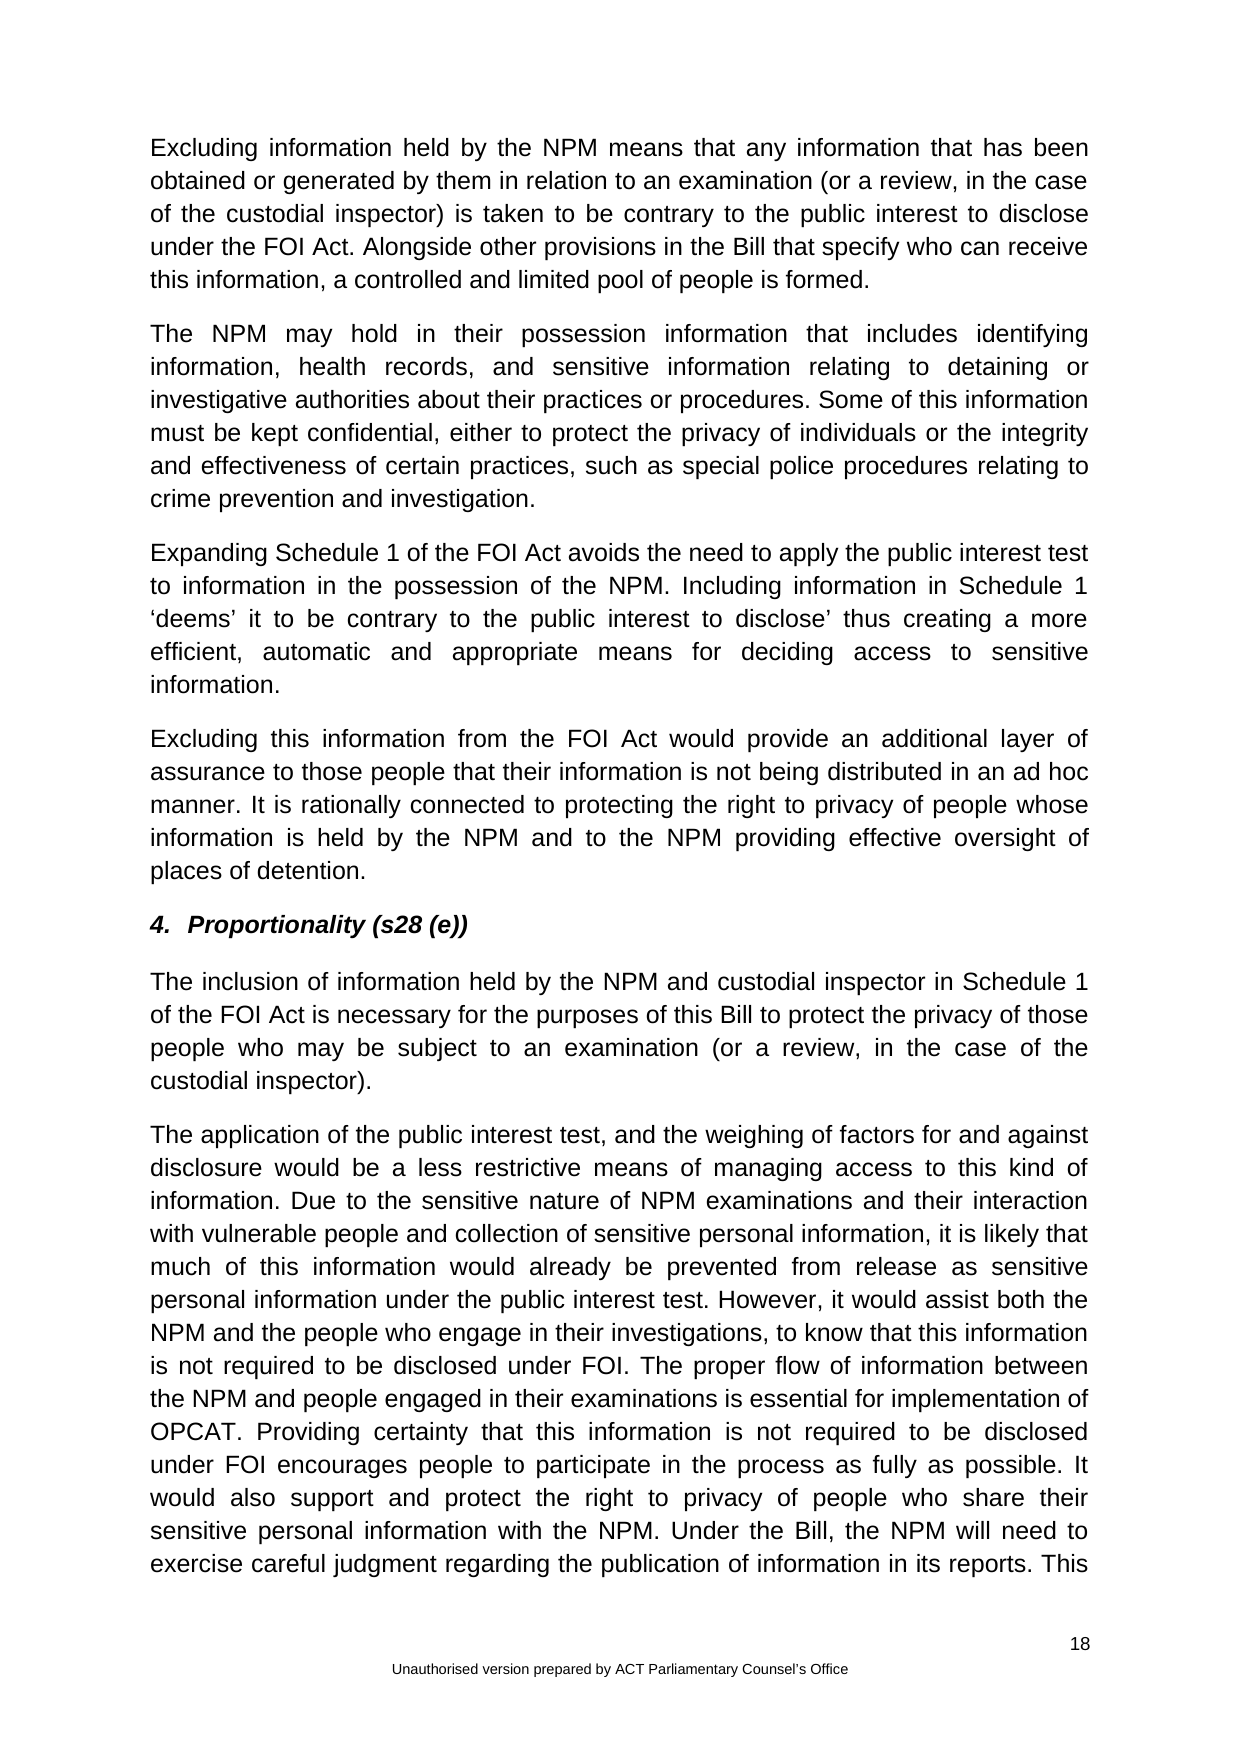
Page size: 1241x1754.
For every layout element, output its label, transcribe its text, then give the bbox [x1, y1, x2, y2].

text Expanding Schedule 1 of the FOI Act avoids the need to apply the public interest test to information in the possession of the NPM. Including information in Schedule 1 ‘deems’ it to be contrary to the public interest to disclose’ thus creating a more efficient, automatic and appropriate means for deciding access to sensitive information. [150, 538, 1090, 699]
text The inclusion of information held by the NPM and custodial inspector in Schedule 1 of the FOI Act is necessary for the purposes of this Bill to protect the privacy of those people who may be subject to an examination (or a review, in the case of the custodial inspector). [150, 967, 1090, 1095]
text Excluding information held by the NPM means that any information that has been obtained or generated by them in relation to an examination (or a review, in the case of the custodial inspector) is taken to be contrary to the public interest to disclose under the FOI Act. Alongside other provisions in the Bill that specify who can receive this information, a controlled and limited pool of people is formed. [150, 133, 1090, 294]
text Excluding this information from the FOI Act would provide an additional layer of assurance to those people that their information is not being distributed in an ad hoc manner. It is rationally connected to protecting the right to privacy of people whose information is held by the NPM and to the NPM providing effective oversight of places of detention. [150, 724, 1090, 884]
text The NPM may hold in their possession information that includes identifying information, health records, and sensitive information relating to detaining or investigative authorities about their practices or procedures. Some of this information must be kept confidential, either to protect the privacy of individuals or the integrity and effectiveness of certain practices, such as special police procedures relating to crime prevention and investigation. [150, 319, 1090, 513]
list Proportionality (s28 (e)) [150, 910, 1090, 938]
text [150, 1120, 1090, 1578]
